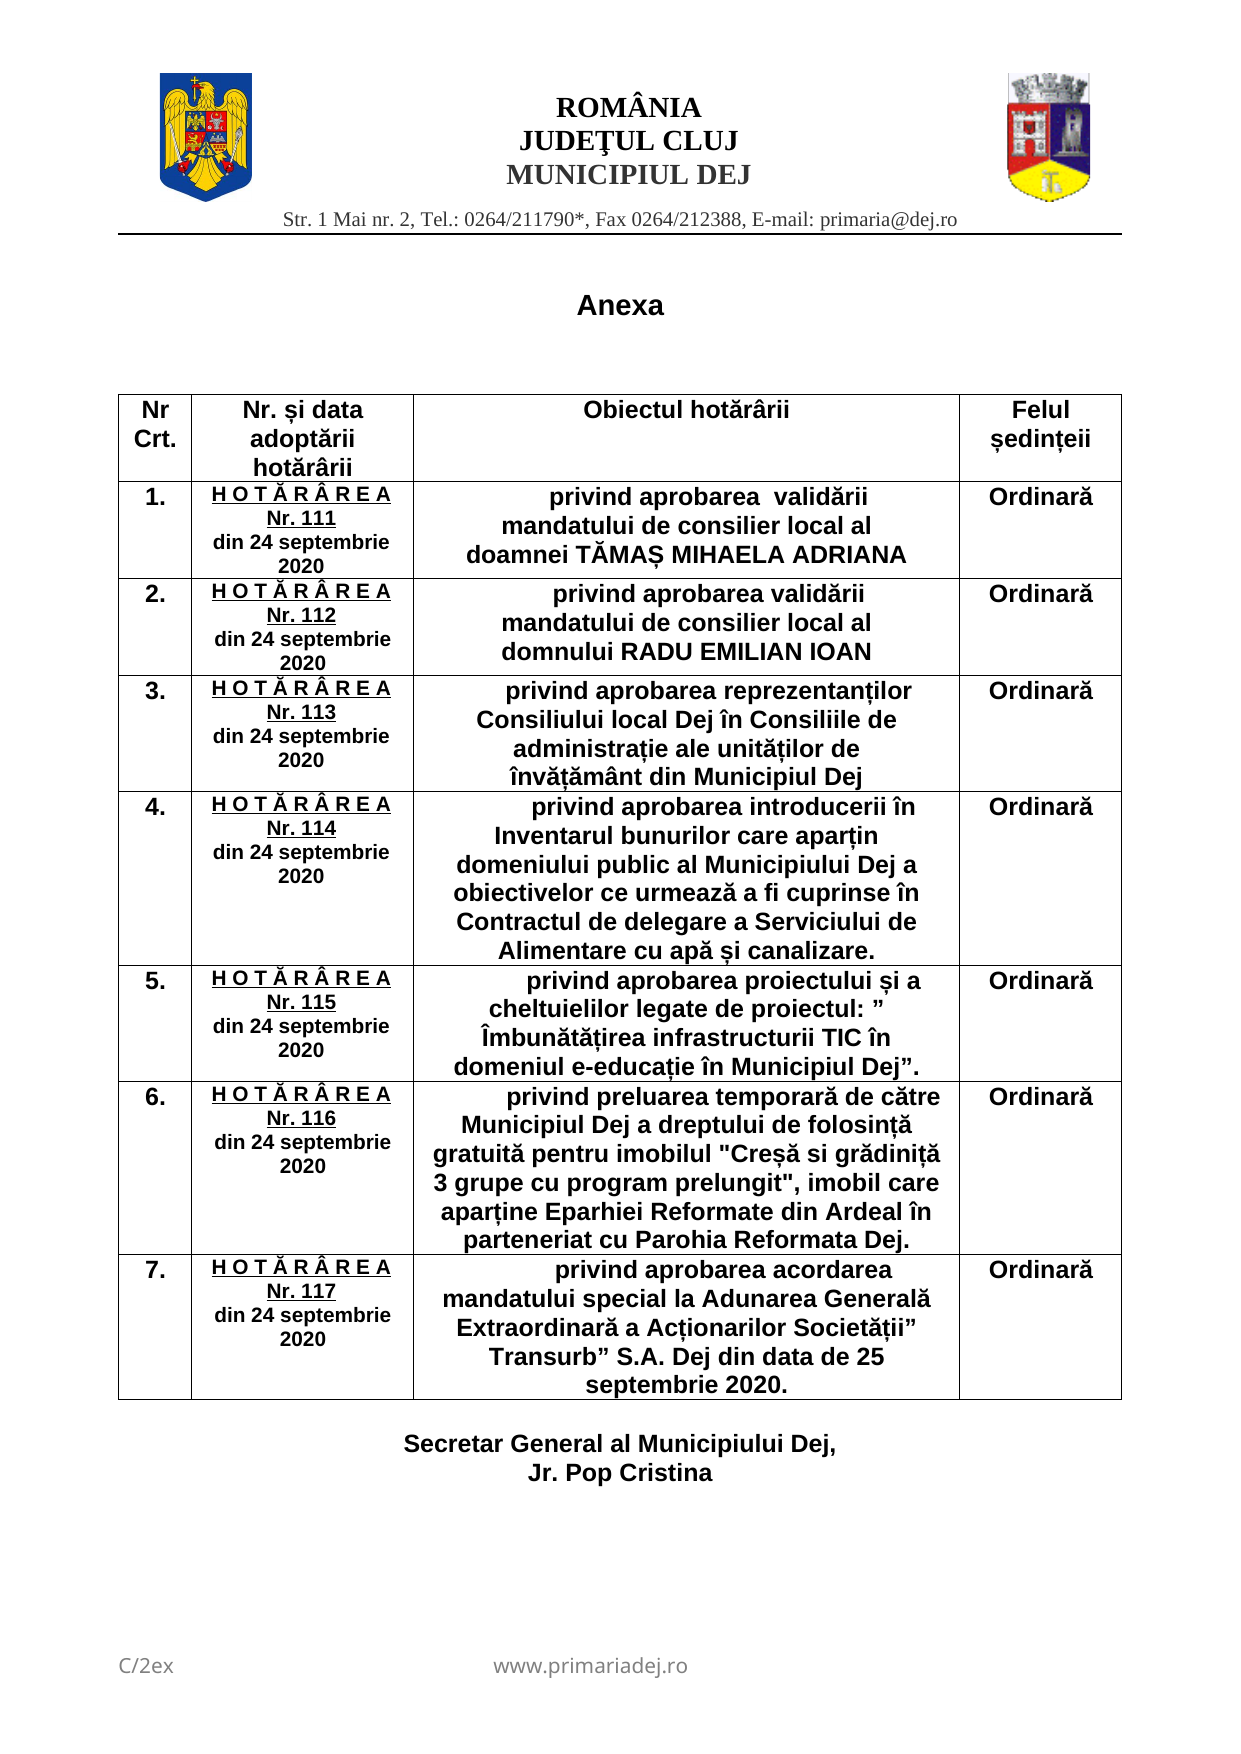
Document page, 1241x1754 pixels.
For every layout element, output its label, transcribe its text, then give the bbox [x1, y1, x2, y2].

table_cell privind preluarea temporară de către Municipiul Dej a dreptului de folosință gratuită pentru imobilul "Creșă si grădiniță 3 grupe cu program prelungit", imobil care aparține Eparhiei Reformate din Ardeal în parteneriat cu Parohia Reformata Dej. [414, 1082, 959, 1254]
table_cell 6. [119, 1082, 191, 1254]
table_header Nr Crt. [119, 395, 191, 481]
table_header Obiectul hotărârii [414, 395, 959, 481]
table_cell H O T Ă R Â R E A Nr. 112 din 24 septembrie 2020 [192, 579, 413, 675]
text Secretar General al Municipiului Dej, [118, 1429, 1122, 1457]
table_cell H O T Ă R Â R E A Nr. 115 din 24 septembrie 2020 [192, 966, 413, 1081]
table_cell 1. [119, 482, 191, 578]
table_cell H O T Ă R Â R E A Nr. 111 din 24 septembrie 2020 [192, 482, 413, 578]
table_cell H O T Ă R Â R E A Nr. 116 din 24 septembrie 2020 [192, 1082, 413, 1254]
picture [159, 73, 252, 202]
table_cell H O T Ă R Â R E A Nr. 113 din 24 septembrie 2020 [192, 676, 413, 791]
table_cell Ordinară [960, 1255, 1121, 1399]
table_cell privind aprobarea acordarea mandatului special la Adunarea Generală Extraordinară a Acționarilor Societății” Transurb” S.A. Dej din data de 25 septembrie 2020. [414, 1255, 959, 1399]
table_cell H O T Ă R Â R E A Nr. 117 din 24 septembrie 2020 [192, 1255, 413, 1399]
table_header Nr. și data adoptării hotărârii [192, 395, 413, 481]
picture [1007, 73, 1091, 202]
table_cell privind aprobarea reprezentanților Consiliului local Dej în Consiliile de administrație ale unităților de învățământ din Municipiul Dej [414, 676, 959, 791]
table_cell Ordinară [960, 1082, 1121, 1254]
table_cell privind aprobarea validării mandatului de consilier local al doamnei TĂMAȘ MIHAELA ADRIANA [414, 482, 959, 578]
table_cell Ordinară [960, 579, 1121, 675]
table_cell Ordinară [960, 966, 1121, 1081]
table_cell 5. [119, 966, 191, 1081]
text Anexa [118, 288, 1122, 322]
table_cell H O T Ă R Â R E A Nr. 114 din 24 septembrie 2020 [192, 792, 413, 964]
table_cell 2. [119, 579, 191, 675]
table_cell privind aprobarea introducerii în Inventarul bunurilor care aparțin domeniului public al Municipiului Dej a obiectivelor ce urmează a fi cuprinse în Contractul de delegare a Serviciului de Alimentare cu apă și canalizare. [414, 792, 959, 964]
table_cell Ordinară [960, 792, 1121, 964]
table_header Felul ședințeii [960, 395, 1121, 481]
table_cell Ordinară [960, 482, 1121, 578]
table_cell 4. [119, 792, 191, 964]
table_cell Ordinară [960, 676, 1121, 791]
table_cell privind aprobarea validării mandatului de consilier local al domnului RADU EMILIAN IOAN [414, 579, 959, 675]
table_cell privind aprobarea proiectului și a cheltuielilor legate de proiectul: ” Îmbunătățirea infrastructurii TIC în domeniul e-educație în Municipiul Dej”. [414, 966, 959, 1081]
table_cell 7. [119, 1255, 191, 1399]
text Jr. Pop Cristina [118, 1457, 1122, 1486]
table_cell 3. [119, 676, 191, 791]
